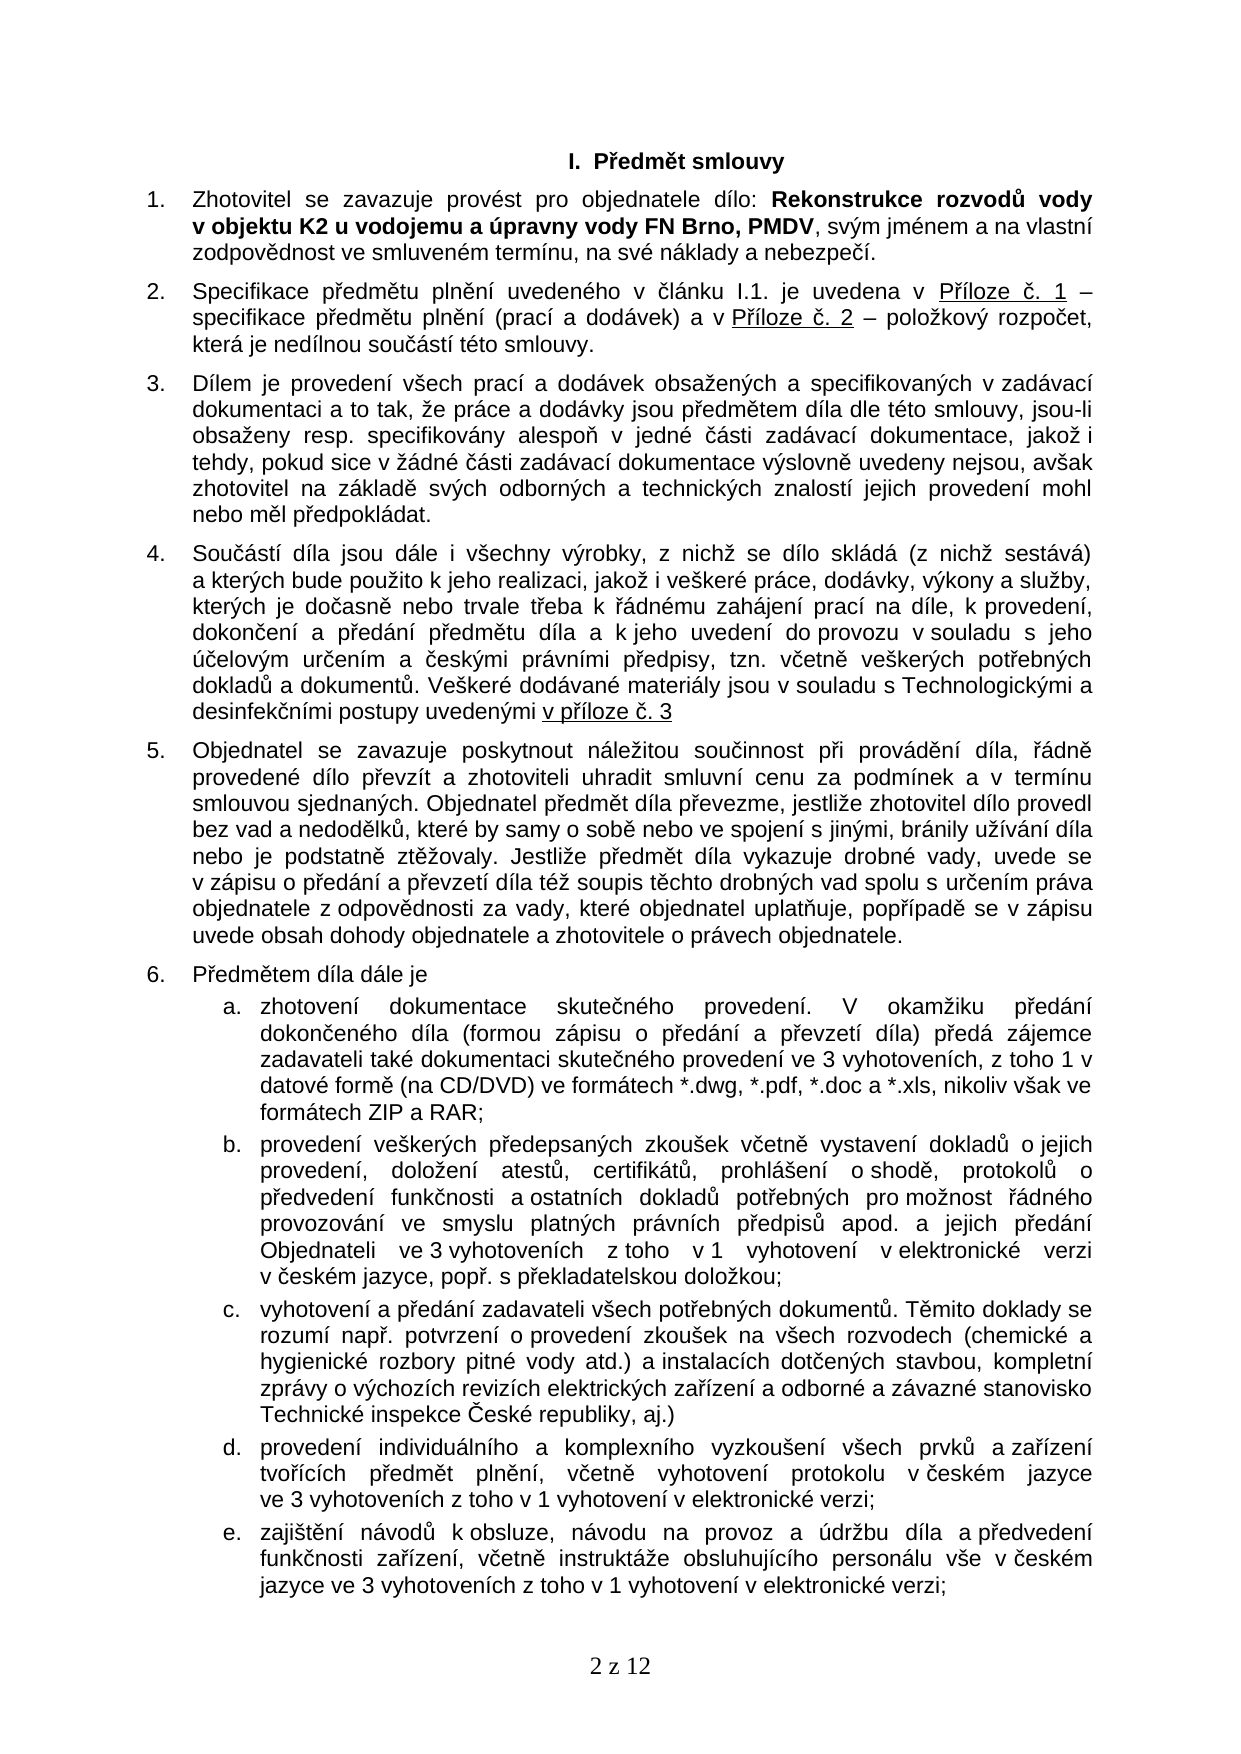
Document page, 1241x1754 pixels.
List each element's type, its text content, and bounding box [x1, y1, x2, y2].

list Předmětem díla dále je [146, 961, 1093, 987]
list zhotovení dokumentace skutečného provedení. V okamžiku předání dokončeného díla (formou zápisu o předání a převzetí díla) předá zájemce zadavateli také dokumentaci skutečného provedení ve 3 vyhotoveních, z toho 1 v datové formě (na CD/DVD) ve formátech *.dwg, *.pdf, *.doc a *.xls, nikoliv však ve formátech ZIP a RAR; [223, 993, 1093, 1125]
list provedení individuálního a komplexního vyzkoušení všech prvků a zařízení tvořících předmět plnění, včetně vyhotovení protokolu v českém jazyce ve 3 vyhotoveních z toho v 1 vyhotovení v elektronické verzi; [223, 1433, 1093, 1513]
list Dílem je provedení všech prací a dodávek obsažených a specifikovaných v zadávací dokumentaci a to tak, že práce a dodávky jsou předmětem díla dle této smlouvy, jsou-li obsaženy resp. specifikovány alespoň v jedné části zadávací dokumentace, jakož i tehdy, pokud sice v žádné části zadávací dokumentace výslovně uvedeny nejsou, avšak zhotovitel na základě svých odborných a technických znalostí jejich provedení mohl nebo měl předpokládat. [146, 369, 1093, 528]
list provedení veškerých předepsaných zkoušek včetně vystavení dokladů o jejich provedení, doložení atestů, certifikátů, prohlášení o shodě, protokolů o předvedení funkčnosti a ostatních dokladů potřebných pro možnost řádného provozování ve smyslu platných právních předpisů apod. a jejich předání Objednateli ve 3 vyhotoveních z toho v 1 vyhotovení v elektronické verzi v českém jazyce, popř. s překladatelskou doložkou; [223, 1131, 1093, 1289]
list Součástí díla jsou dále i všechny výrobky, z nichž se dílo skládá (z nichž sestává) a kterých bude použito k jeho realizaci, jakož i veškeré práce, dodávky, výkony a služby, kterých je dočasně nebo trvale třeba k řádnému zahájení prací na díle, k provedení, dokončení a předání předmětu díla a k jeho uvedení do provozu v souladu s jeho účelovým určením a českými právními předpisy, tzn. včetně veškerých potřebných dokladů a dokumentů. Veškeré dodávané materiály jsou v souladu s Technologickými a desinfekčními postupy uvedenými v příloze č. 3 [146, 540, 1093, 725]
list zajištění návodů k obsluze, návodu na provoz a údržbu díla a předvedení funkčnosti zařízení, včetně instruktáže obsluhujícího personálu vše v českém jazyce ve 3 vyhotoveních z toho v 1 vyhotovení v elektronické verzi; [223, 1519, 1093, 1598]
list Objednatel se zavazuje poskytnout náležitou součinnost při provádění díla, řádně provedené dílo převzít a zhotoviteli uhradit smluvní cenu za podmínek a v termínu smlouvou sjednaných. Objednatel předmět díla převezme, jestliže zhotovitel dílo provedl bez vad a nedodělků, které by samy o sobě nebo ve spojení s jinými, bránily užívání díla nebo je podstatně ztěžovaly. Jestliže předmět díla vykazuje drobné vady, uvede se v zápisu o předání a převzetí díla též soupis těchto drobných vad spolu s určením práva objednatele z odpovědnosti za vady, které objednatel uplatňuje, popřípadě se v zápisu uvede obsah dohody objednatele a zhotovitele o právech objednatele. [146, 737, 1093, 948]
text I. Předmět smlouvy [260, 148, 1093, 174]
list vyhotovení a předání zadavateli všech potřebných dokumentů. Těmito doklady se rozumí např. potvrzení o provedení zkoušek na všech rozvodech (chemické a hygienické rozbory pitné vody atd.) a instalacích dotčených stavbou, kompletní zprávy o výchozích revizích elektrických zařízení a odborné a závazné stanovisko Technické inspekce České republiky, aj.) [223, 1296, 1093, 1427]
list Zhotovitel se zavazuje provést pro objednatele dílo: Rekonstrukce rozvodů vody v objektu K2 u vodojemu a úpravny vody FN Brno, PMDV, svým jménem a na vlastní zodpovědnost ve smluveném termínu, na své náklady a nebezpečí. [146, 186, 1093, 266]
list Specifikace předmětu plnění uvedeného v článku I.1. je uvedena v Příloze č. 1 – specifikace předmětu plnění (prací a dodávek) a v Příloze č. 2 – položkový rozpočet, která je nedílnou součástí této smlouvy. [146, 278, 1093, 357]
